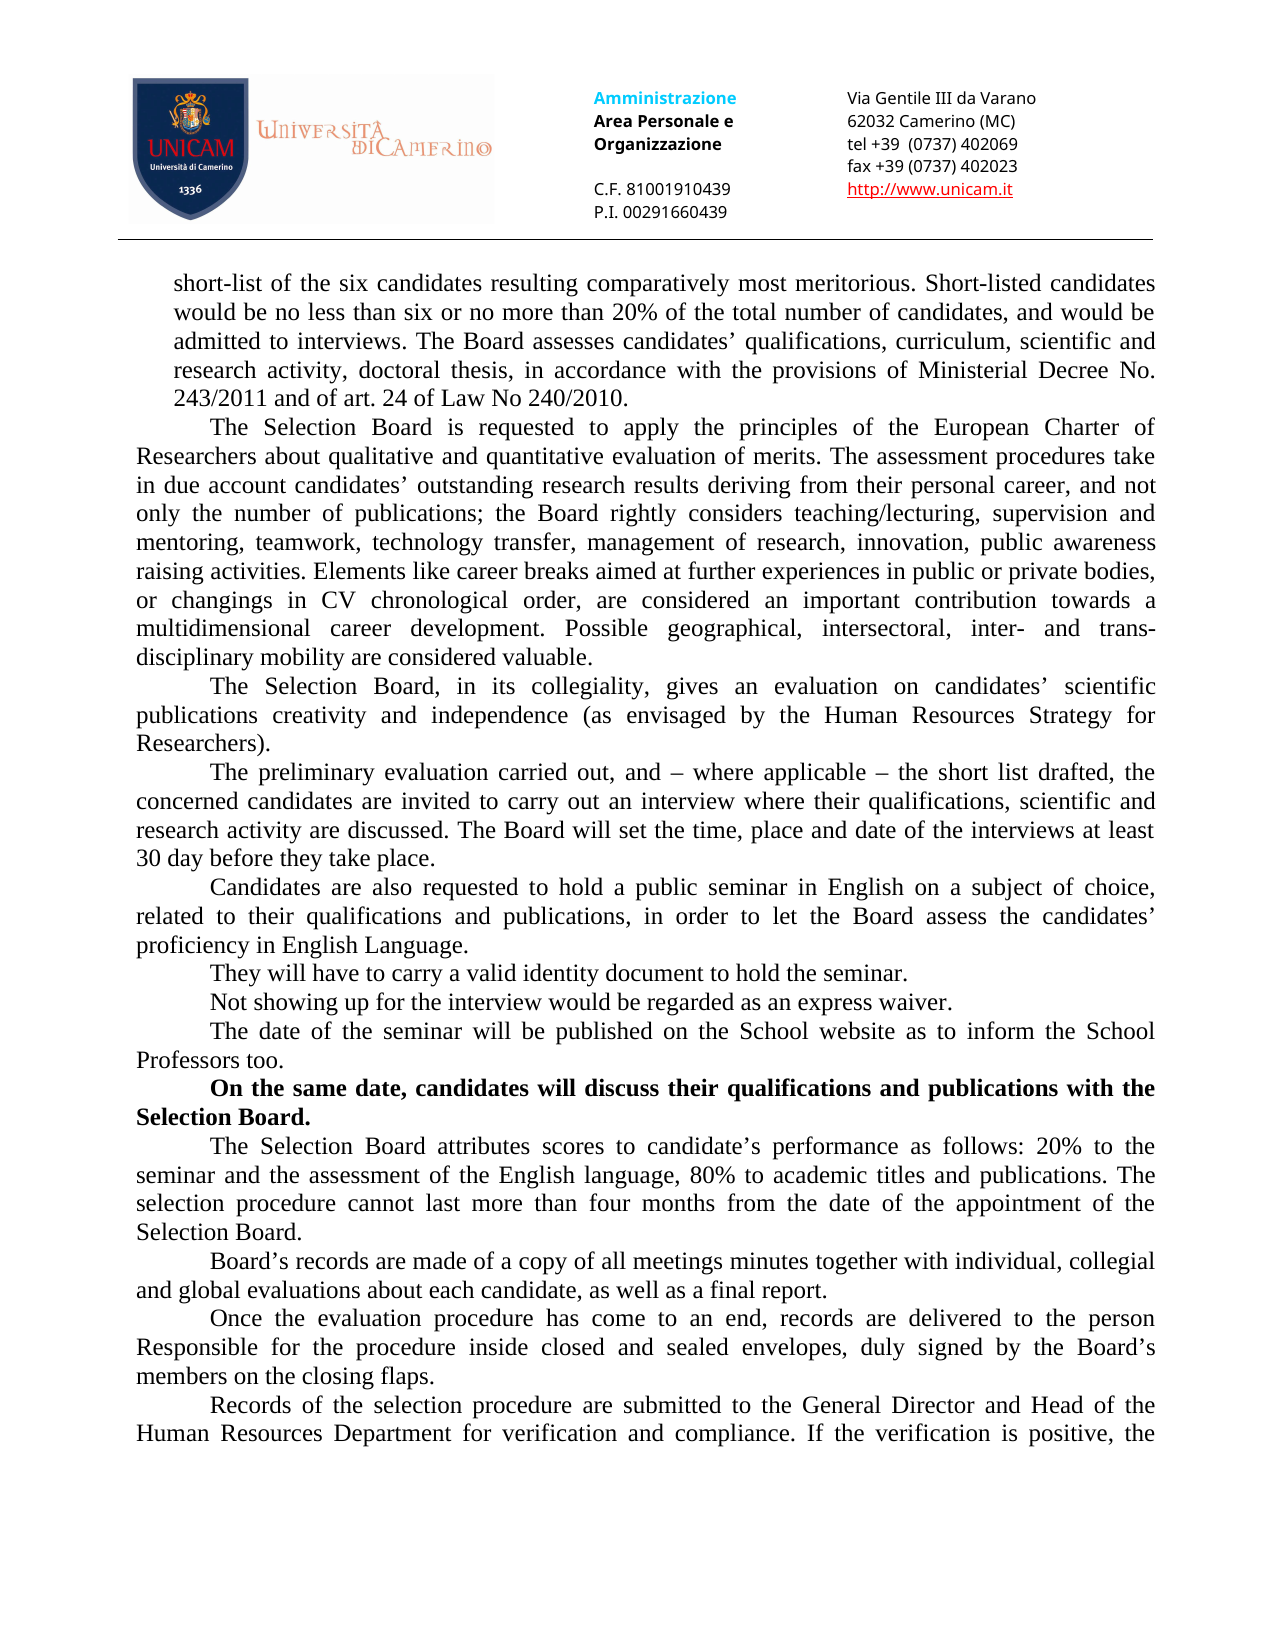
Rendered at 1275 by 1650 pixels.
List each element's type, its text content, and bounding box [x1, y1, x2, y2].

text The preliminary evaluation carried out, and – where applicable – the short list drafted, the concerned candidates are invited to carry out an interview where their qualifications, scientific and research activity are discussed. The Board will set the time, place and date of the interviews at least 30 day before they take place. [136, 757, 1157, 872]
text The Selection Board, in its collegiality, gives an evaluation on candidates’ scientific publications creativity and independence (as envisaged by the Human Resources Strategy for Researchers). [136, 671, 1157, 757]
text Candidates are also requested to hold a public seminar in English on a subject of choice, related to their qualifications and publications, in order to let the Board assess the candidates’ proficiency in English Language. [136, 872, 1157, 958]
picture [128, 74, 495, 224]
text The Selection Board attributes scores to candidate’s performance as follows: 20% to the seminar and the assessment of the English language, 80% to academic titles and publications. The selection procedure cannot last more than four months from the date of the appointment of the Selection Board. [136, 1131, 1157, 1246]
text The date of the seminar will be published on the School website as to inform the School Professors too. [136, 1016, 1157, 1073]
text On the same date, candidates will discuss their qualifications and publications with the Selection Board. [136, 1073, 1157, 1131]
text Board’s records are made of a copy of all meetings minutes together with individual, collegial and global evaluations about each candidate, as well as a final report. [136, 1246, 1157, 1303]
text Not showing up for the interview would be regarded as an express waiver. [136, 987, 1157, 1016]
text Once the evaluation procedure has come to an end, records are delivered to the person Responsible for the procedure inside closed and sealed envelopes, duly signed by the Board’s members on the closing flaps. [136, 1303, 1157, 1390]
text They will have to carry a valid identity document to hold the seminar. [136, 958, 1157, 987]
text The Selection Board is requested to apply the principles of the European Charter of Researchers about qualitative and quantitative evaluation of merits. The assessment procedures take in due account candidates’ outstanding research results deriving from their personal career, and not only the number of publications; the Board rightly considers teaching/lecturing, supervision and mentoring, teamwork, technology transfer, management of research, innovation, public awareness raising activities. Elements like career breaks aimed at further experiences in public or private bodies, or changings in CV chronological order, are considered an important contribution towards a multidimensional career development. Possible geographical, intersectoral, inter- and trans-disciplinary mobility are considered valuable. [136, 412, 1157, 671]
